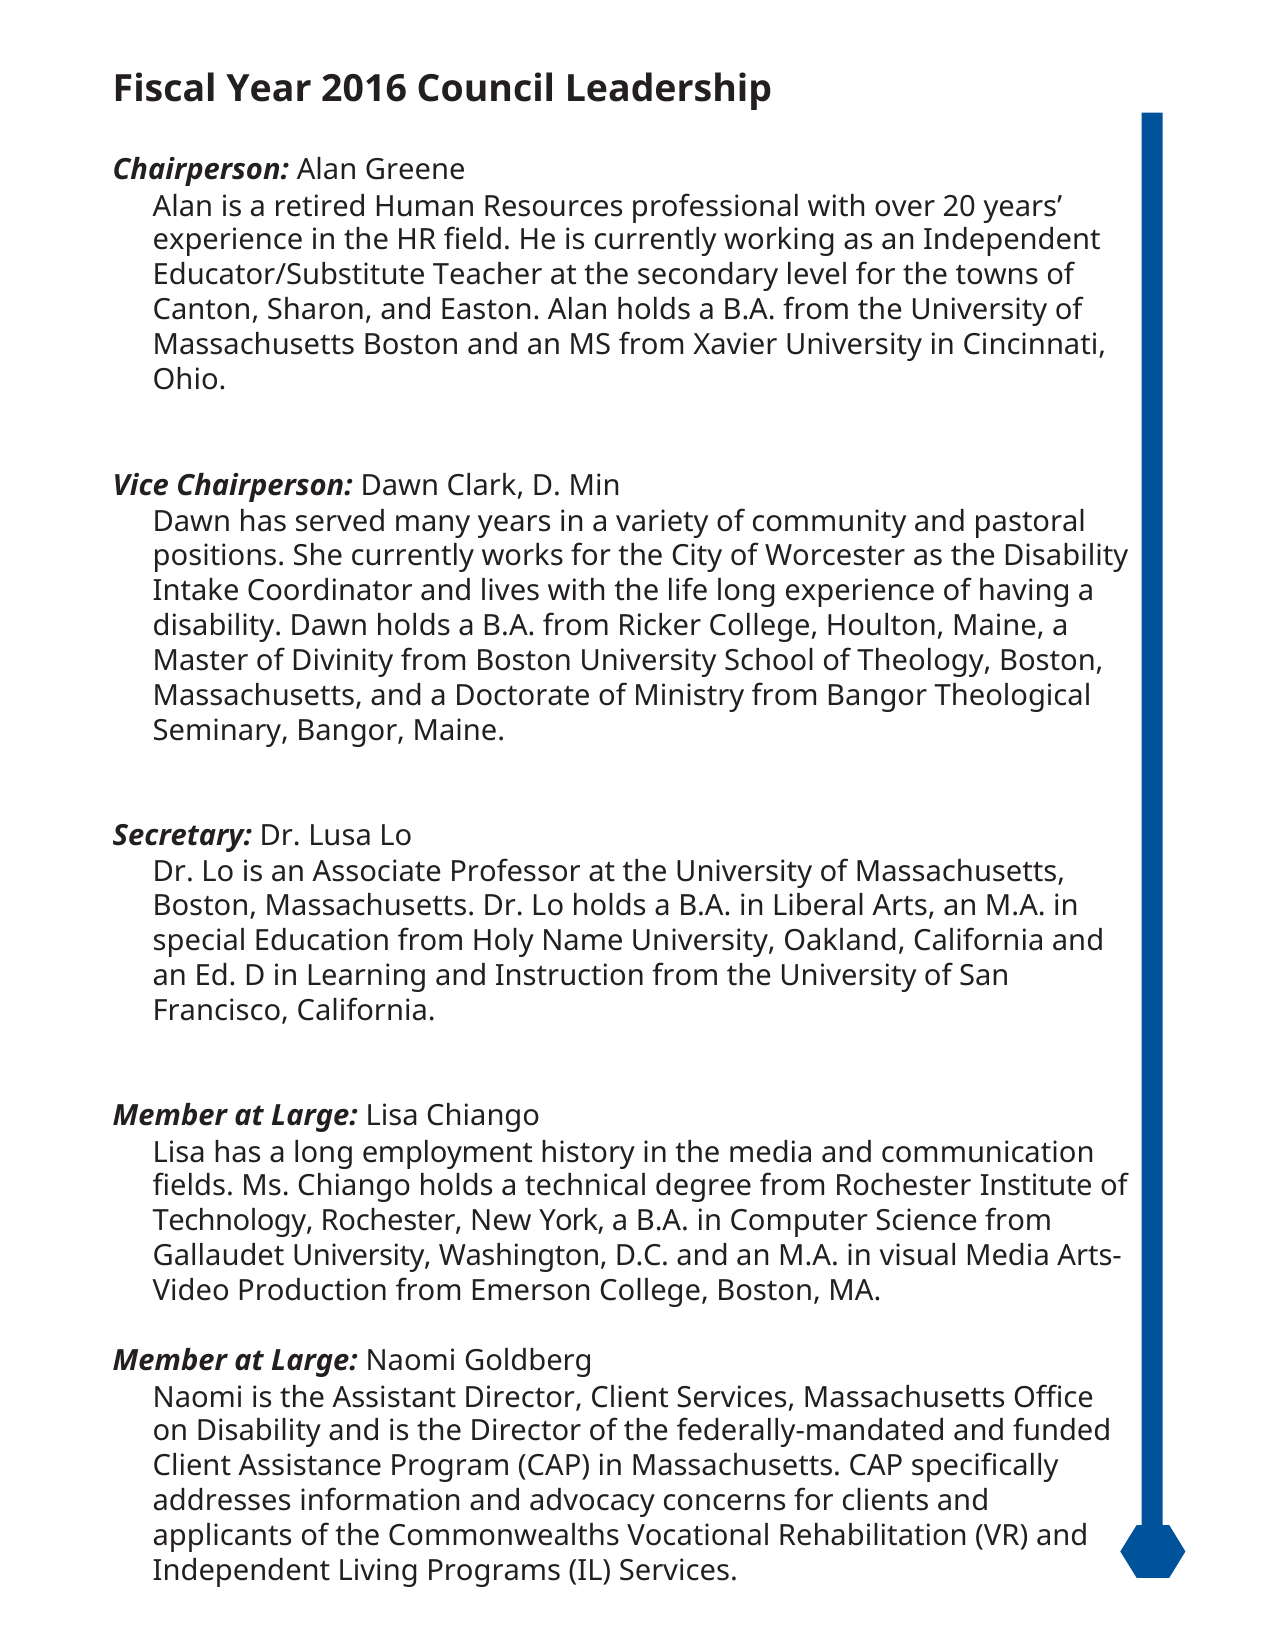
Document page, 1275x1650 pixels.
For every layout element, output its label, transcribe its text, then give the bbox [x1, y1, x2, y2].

text Naomi is the Assistant Director, Client Services, Massachusetts Office on Disability and is the Director of the federally-mandated and funded Client Assistance Program (CAP) in Massachusetts. CAP specifically addresses information and advocacy concerns for clients and applicants of the Commonwealths Vocational Rehabilitation (VR) and Independent Living Programs (IL) Services. [152, 1379, 1125, 1589]
text Secretary: Dr. Lusa Lo [112, 814, 1198, 853]
text Member at Large: Naomi Goldberg [112, 1340, 1198, 1378]
text Dawn has served many years in a variety of community and pastoral positions. She currently works for the City of Worcester as the Disability Intake Coordinator and lives with the life long experience of having a disability. Dawn holds a B.A. from Ricker College, Houlton, Maine, a Master of Divinity from Boston University School of Theology, Boston, Massachusetts, and a Doctorate of Ministry from Bangor Theological Seminary, Bangor, Maine. [152, 503, 1142, 748]
text Lisa has a long employment history in the media and communication fields. Ms. Chiango holds a technical degree from Rochester Institute of Technology, Rochester, New York, a B.A. in Computer Science from Gallaudet University, Washington, D.C. and an M.A. in visual Media Arts-Video Production from Emerson College, Boston, MA. [152, 1134, 1142, 1309]
text Alan is a retired Human Resources professional with over 20 years’ experience in the HR field. He is currently working as an Independent Educator/Substitute Teacher at the secondary level for the towns of Canton, Sharon, and Easton. Alan holds a B.A. from the University of Massachusetts Boston and an MS from Xavier University in Cincinnati, Ohio. [152, 188, 1142, 398]
text Dr. Lo is an Associate Professor at the University of Massachusetts, Boston, Massachusetts. Dr. Lo holds a B.A. in Liberal Arts, an M.A. in special Education from Holy Name University, Oakland, California and an Ed. D in Learning and Instruction from the University of San Francisco, California. [152, 854, 1125, 1029]
subtitle Fiscal Year 2016 Council Leadership [112, 61, 1198, 112]
text Member at Large: Lisa Chiango [112, 1095, 1198, 1133]
text Chairperson: Alan Greene [112, 149, 1198, 187]
text Vice Chairperson: Dawn Clark, D. Min [112, 464, 1198, 503]
